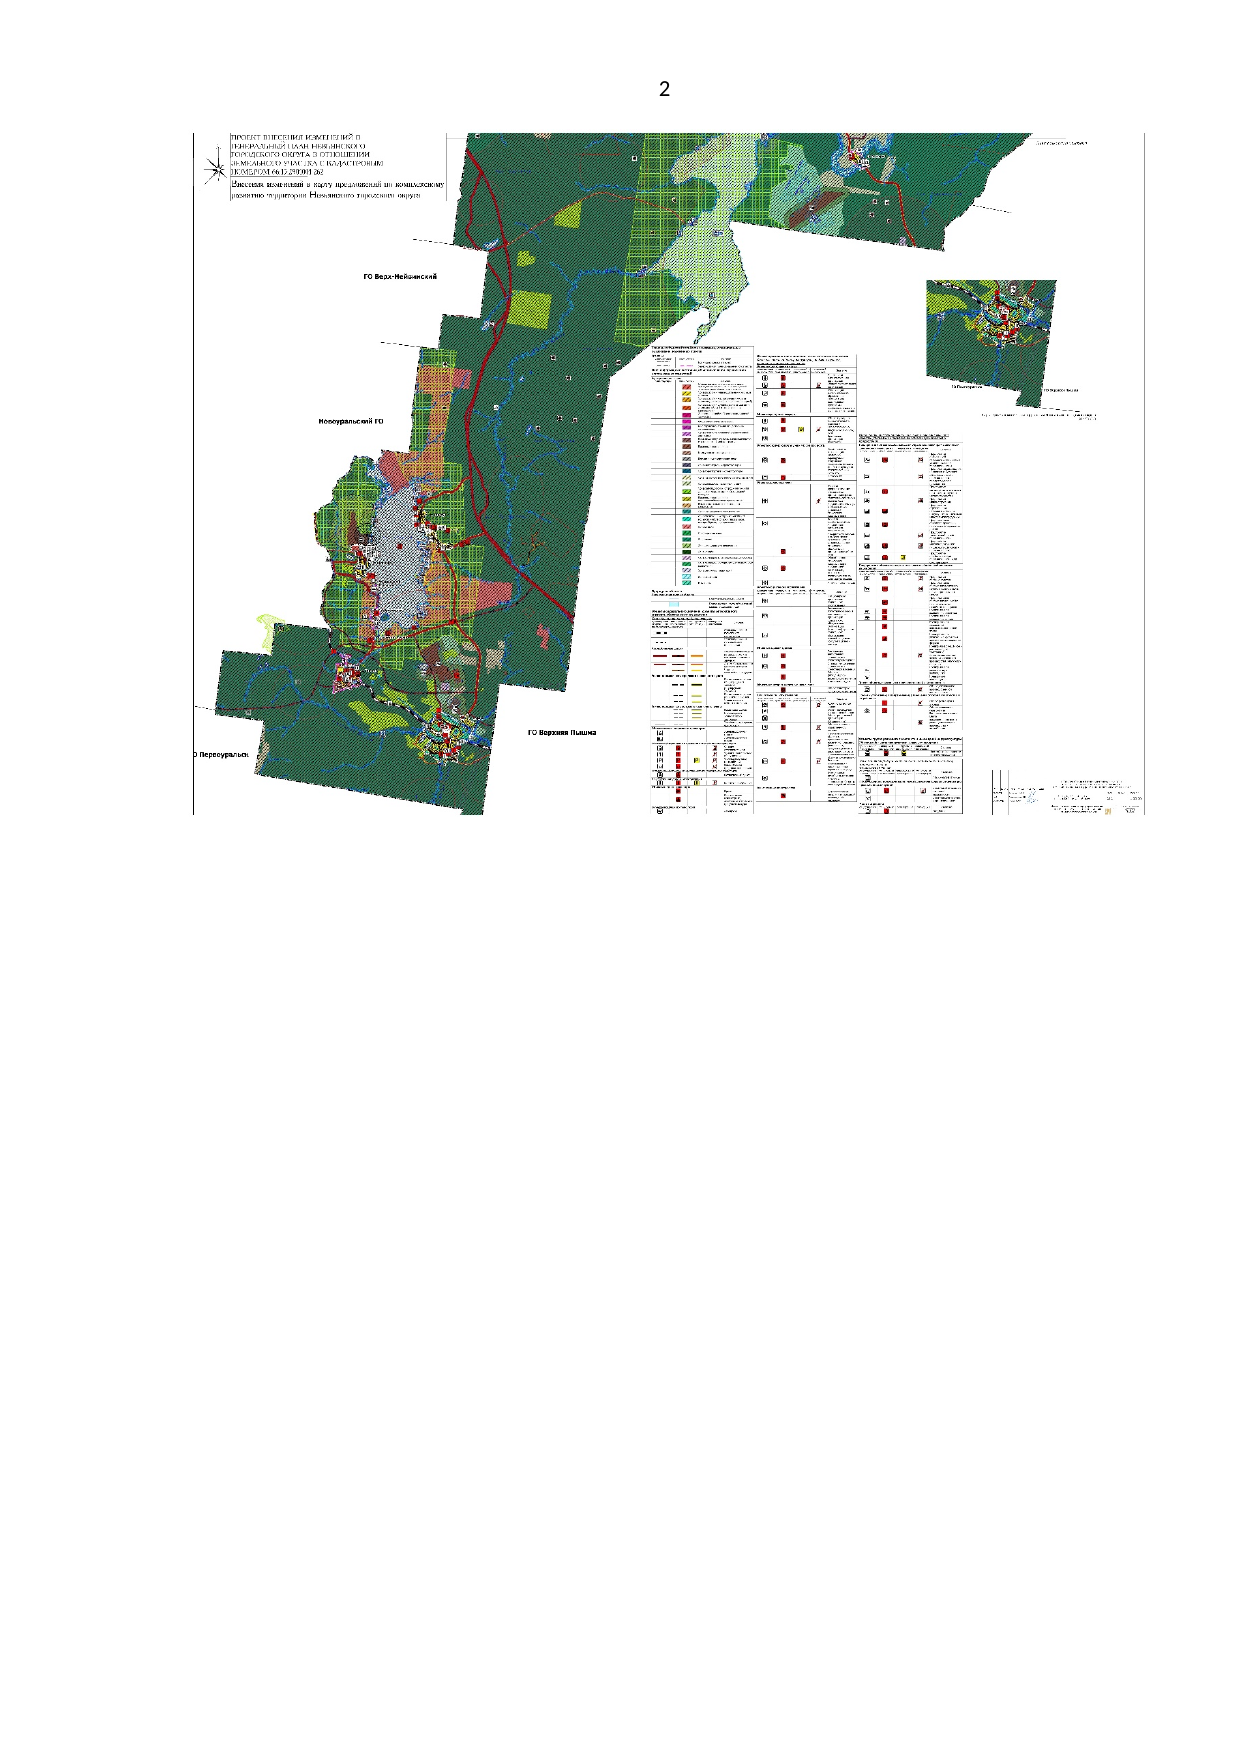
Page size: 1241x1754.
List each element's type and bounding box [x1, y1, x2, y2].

picture [177, 129, 1152, 819]
